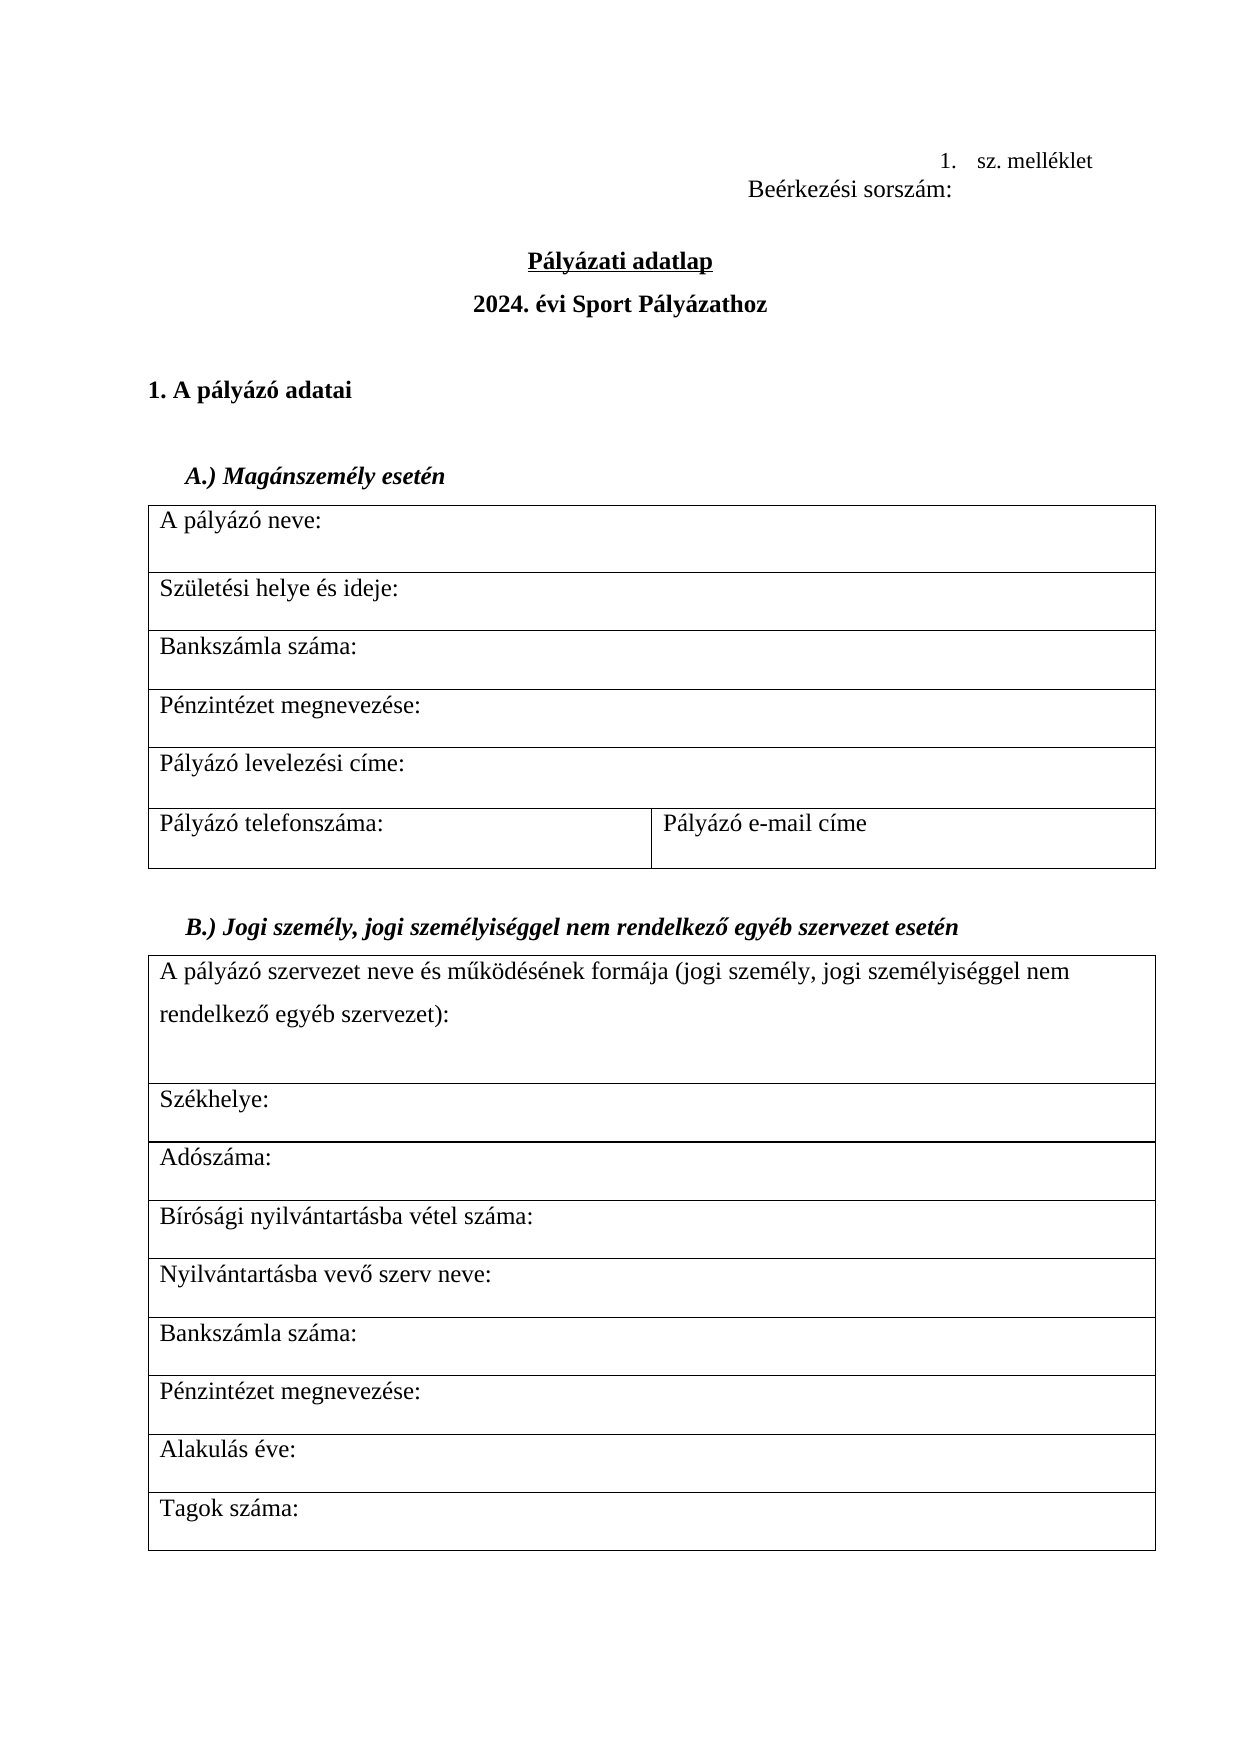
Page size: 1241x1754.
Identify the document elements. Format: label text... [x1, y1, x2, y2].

table_cell Adószáma: [149, 1143, 1155, 1200]
table_cell Születési helye és ideje: [149, 573, 1155, 630]
table_cell Pályázó e-mail címe [652, 809, 1155, 868]
text Beérkezési sorszám: [748, 174, 1093, 203]
text Pályázati adatlap [148, 246, 1093, 274]
list sz. melléklet [748, 148, 1093, 174]
text 2024. évi Sport Pályázathoz [148, 289, 1093, 318]
table_cell Alakulás éve: [149, 1435, 1155, 1492]
table_header A pályázó szervezet neve és működésének formája (jogi személy, jogi személyiséggel nem rendelkező egyéb szervezet): [149, 956, 1155, 1083]
table_header A pályázó neve: [149, 506, 1155, 572]
text 1. A pályázó adatai [148, 375, 1093, 404]
text A.) Magánszemély esetén [185, 461, 1093, 490]
table_cell Nyilvántartásba vevő szerv neve: [149, 1259, 1155, 1317]
table_cell Bírósági nyilvántartásba vétel száma: [149, 1201, 1155, 1258]
table_cell Székhelye: [149, 1084, 1155, 1141]
table_cell Bankszámla száma: [149, 1318, 1155, 1375]
table_cell Tagok száma: [149, 1493, 1155, 1550]
table_cell Pályázó telefonszáma: [149, 809, 651, 868]
table_cell Bankszámla száma: [149, 631, 1155, 689]
table_cell Pályázó levelezési címe: [149, 748, 1155, 807]
table_cell Pénzintézet megnevezése: [149, 1376, 1155, 1433]
text B.) Jogi személy, jogi személyiséggel nem rendelkező egyéb szervezet esetén [185, 912, 1093, 941]
table_cell Pénzintézet megnevezése: [149, 690, 1155, 747]
